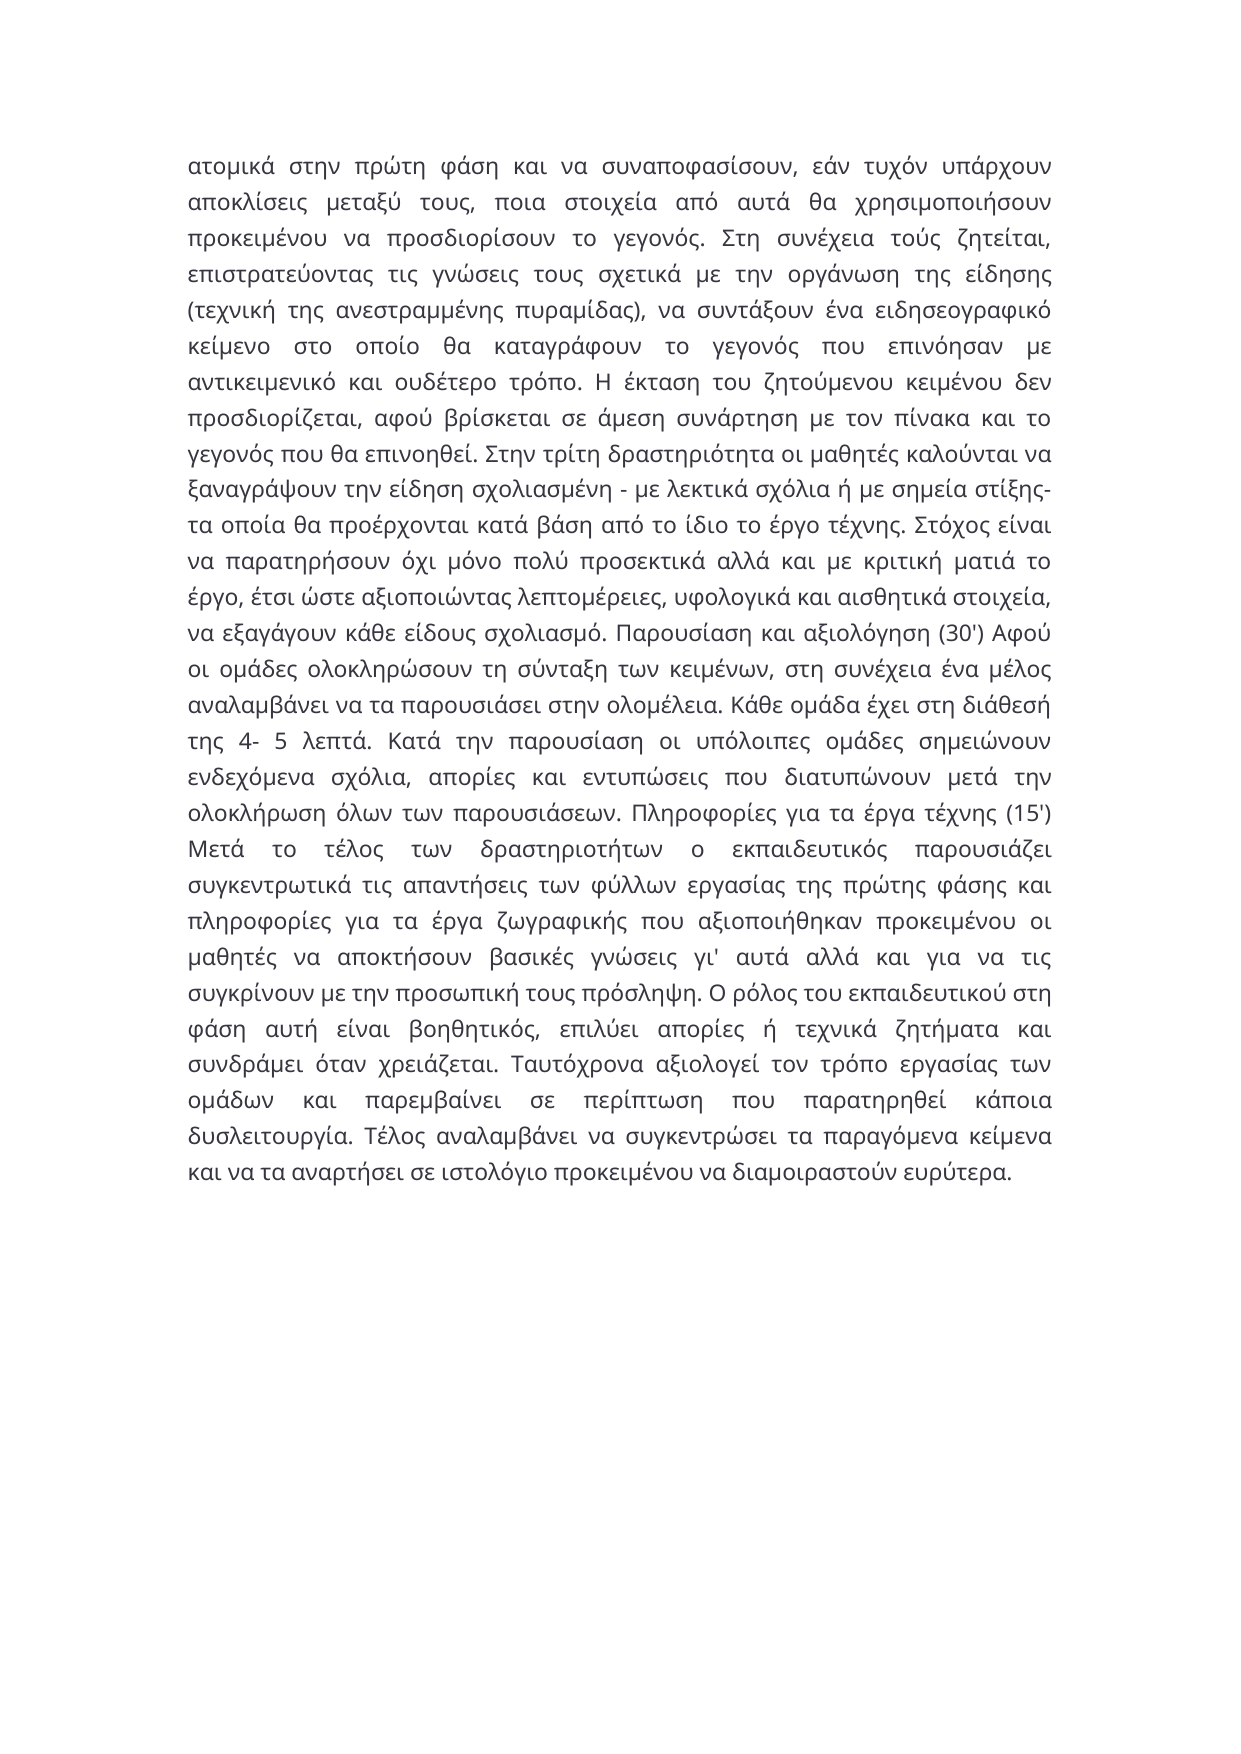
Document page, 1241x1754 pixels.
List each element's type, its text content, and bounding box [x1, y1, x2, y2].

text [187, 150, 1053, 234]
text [187, 235, 1053, 414]
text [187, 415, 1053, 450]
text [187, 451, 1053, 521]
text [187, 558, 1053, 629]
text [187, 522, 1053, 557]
